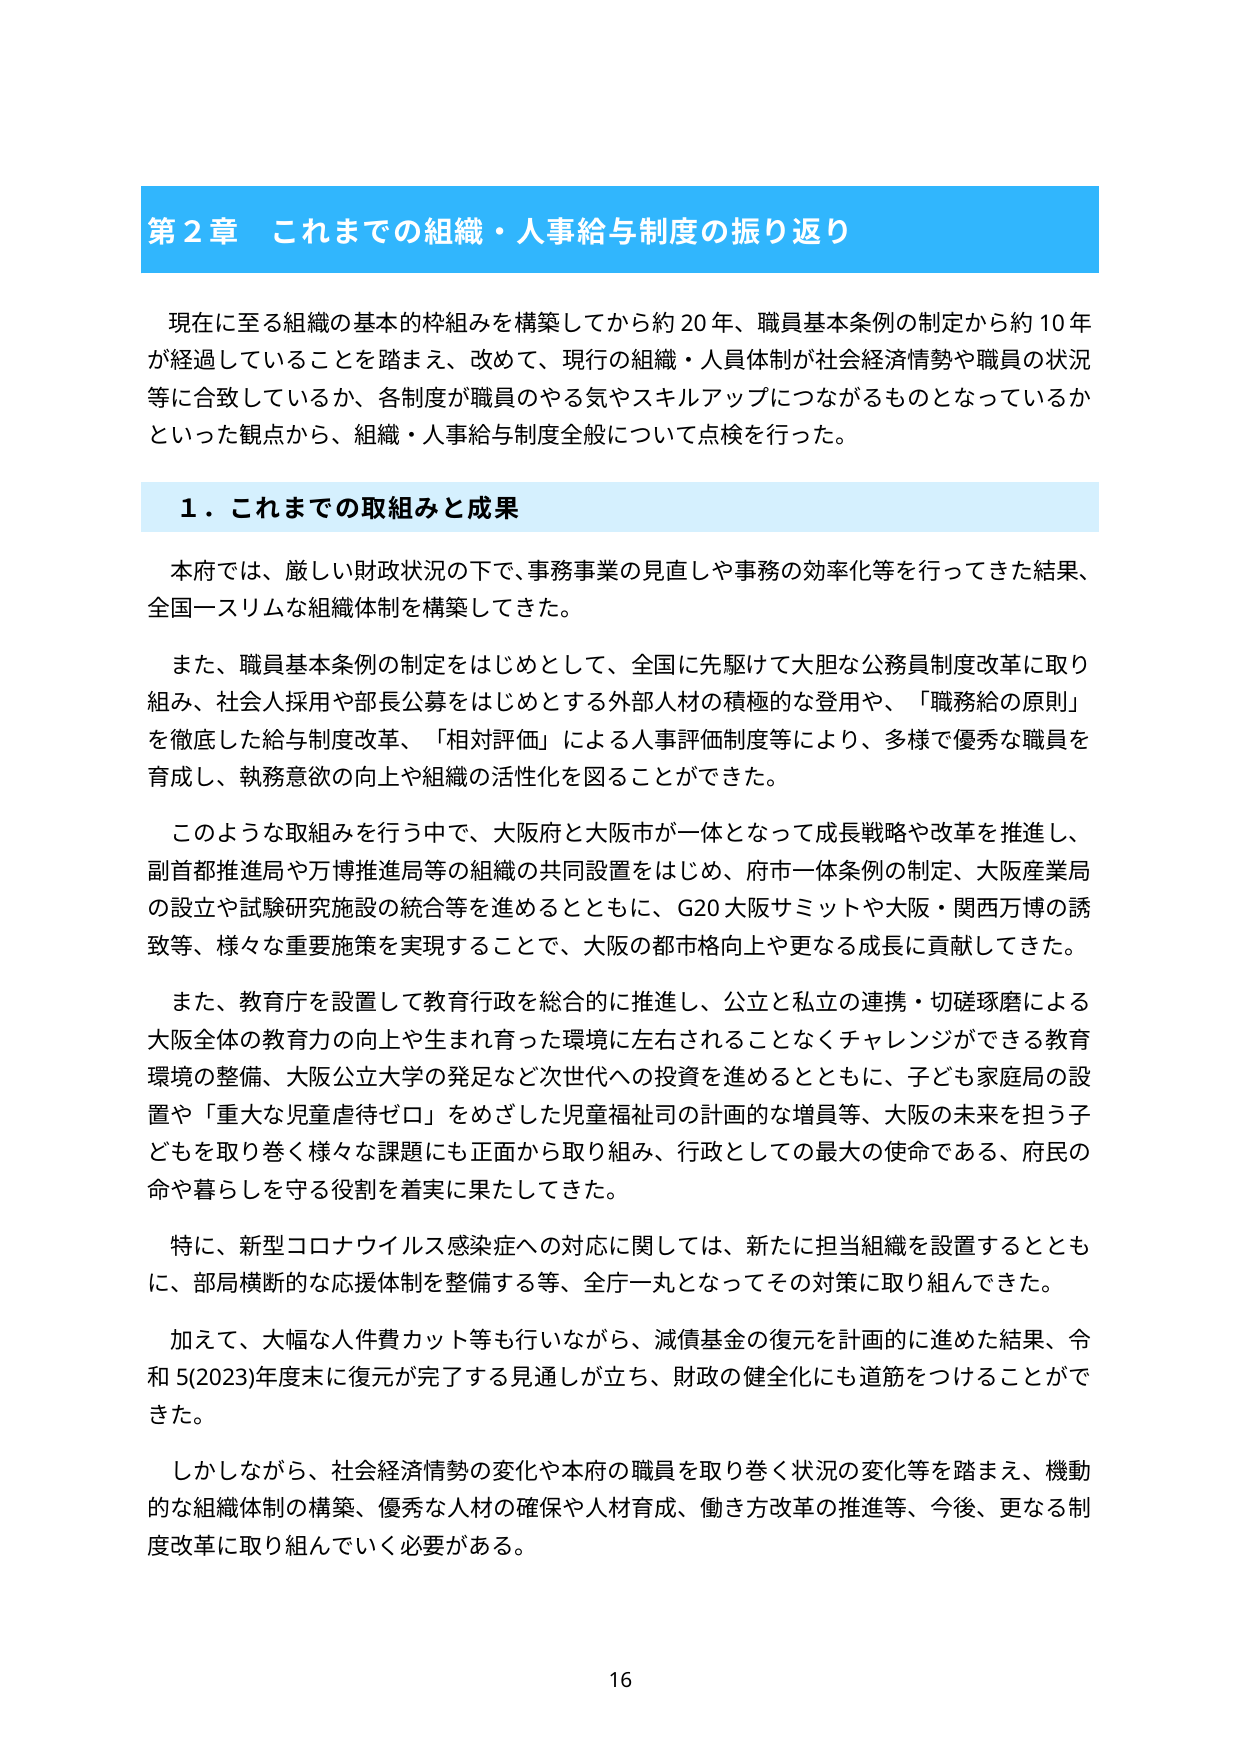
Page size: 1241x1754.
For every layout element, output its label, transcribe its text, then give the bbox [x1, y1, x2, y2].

text このような取組みを行う中で、大阪府と大阪市が一体となって成長戦略や改革を推進し、副首都推進局や万博推進局等の組織の共同設置をはじめ、府市一体条例の制定、大阪産業局の設立や試験研究施設の統合等を進めるとともに、G20大阪サミットや大阪・関西万博の誘致等、様々な重要施策を実現することで、大阪の都市格向上や更なる成長に貢献してきた。 [148, 813, 1092, 963]
text 加えて、大幅な人件費カット等も行いながら、減債基金の復元を計画的に進めた結果、令和5(2023)年度末に復元が完了する見通しが立ち、財政の健全化にも道筋をつけることができた。 [148, 1319, 1092, 1432]
text 現在に至る組織の基本的枠組みを構築してから約20年、職員基本条例の制定から約10年が経過していることを踏まえ、改めて、現行の組織・人員体制が社会経済情勢や職員の状況等に合致しているか、各制度が職員のやる気やスキルアップにつながるものとなっているかといった観点から、組織・人事給与制度全般について点検を行った。 [148, 303, 1092, 453]
text また、職員基本条例の制定をはじめとして、全国に先駆けて大胆な公務員制度改革に取り組み、社会人採用や部長公募をはじめとする外部人材の積極的な登用や、「職務給の原則」を徹底した給与制度改革、「相対評価」による人事評価制度等により、多様で優秀な職員を育成し、執務意欲の向上や組織の活性化を図ることができた。 [148, 644, 1092, 794]
text 特に、新型コロナウイルス感染症への対応に関しては、新たに担当組織を設置するとともに、部局横断的な応援体制を整備する等、全庁一丸となってその対策に取り組んできた。 [148, 1226, 1092, 1301]
subtitle １．これまでの取組みと成果 [148, 488, 1092, 526]
text また、教育庁を設置して教育行政を総合的に推進し、公立と私立の連携・切磋琢磨による大阪全体の教育力の向上や生まれ育った環境に左右されることなくチャレンジができる教育環境の整備、大阪公立大学の発足など次世代への投資を進めるとともに、子ども家庭局の設置や「重大な児童虐待ゼロ」をめざした児童福祉司の計画的な増員等、大阪の未来を担う子どもを取り巻く様々な課題にも正面から取り組み、行政としての最大の使命である、府民の命や暮らしを守る役割を着実に果たしてきた。 [148, 982, 1092, 1207]
subtitle 第２章 これまでの組織・人事給与制度の振り返り [148, 192, 1092, 267]
text しかしながら、社会経済情勢の変化や本府の職員を取り巻く状況の変化等を踏まえ、機動的な組織体制の構築、優秀な人材の確保や人材育成、働き方改革の推進等、今後、更なる制度改革に取り組んでいく必要がある。 [148, 1451, 1092, 1563]
text 本府では、厳しい財政状況の下で､事務事業の見直しや事務の効率化等を行ってきた結果､全国一スリムな組織体制を構築してきた。 [148, 551, 1092, 626]
